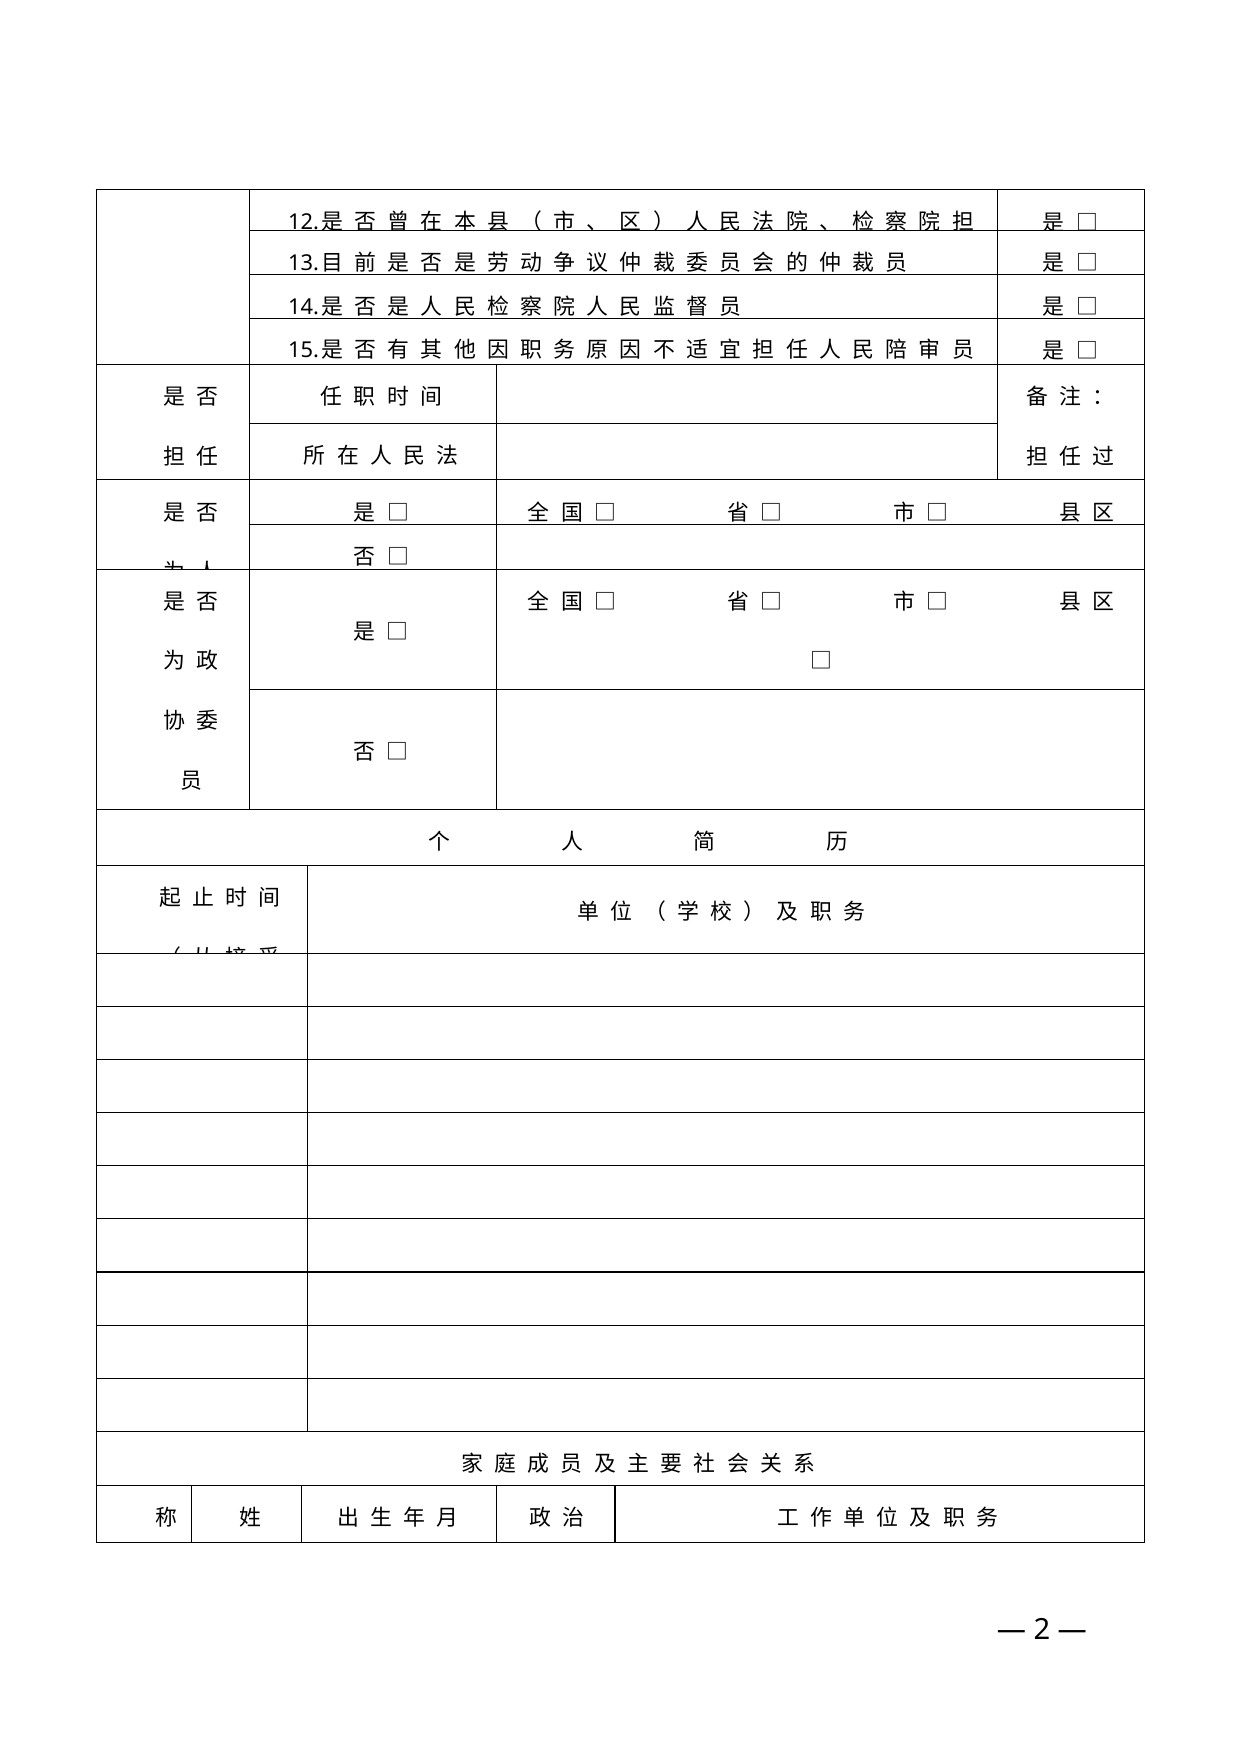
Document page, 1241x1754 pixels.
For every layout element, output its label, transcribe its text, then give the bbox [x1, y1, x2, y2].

table_cell [308, 1326, 1144, 1378]
table_cell 否□ [250, 525, 496, 569]
table_cell 13.目前是否是劳动争议仲裁委员会的仲裁员 [250, 231, 997, 274]
table_cell 是□ 否□ [998, 190, 1144, 229]
table_cell 全国□ 省□ 市□ 县区□ [497, 570, 1144, 689]
table_cell 备注：担任过人民陪审员的人员填写 [998, 365, 1144, 479]
table_cell [97, 1113, 307, 1165]
table_cell [308, 1166, 1144, 1218]
table_cell 是否担任过 人民陪审员 是□ 否□ [97, 365, 249, 479]
table_cell [308, 1060, 1144, 1112]
table_cell 工作单位及职务 [616, 1486, 1144, 1542]
table_cell [97, 1007, 307, 1059]
table_cell [97, 1219, 307, 1271]
table_cell 是□ [250, 480, 496, 524]
table_cell 是□ [250, 570, 496, 689]
table_cell 否□ [250, 690, 496, 809]
table_cell 起止时间 （从接受初中教育开始填写） [97, 866, 307, 953]
table_cell [97, 1166, 307, 1218]
table_cell 15.是否有其他因职务原因不适宜担任人民陪审员的情形 [250, 319, 997, 364]
table_cell [97, 1273, 307, 1324]
table_cell [308, 954, 1144, 1006]
table_cell [497, 424, 997, 479]
table_cell 任职时间 [250, 365, 496, 423]
table_cell [308, 1007, 1144, 1059]
table_cell 全国□ 省□ 市□ 县区□ [497, 480, 1144, 524]
table_cell [308, 1379, 1144, 1431]
table_cell 14.是否是人民检察院人民监督员 [250, 275, 997, 317]
table_cell [308, 1113, 1144, 1165]
table_cell [97, 954, 307, 1006]
table_cell 是否为政协委员 [97, 570, 249, 809]
table_cell 姓 名 [192, 1486, 301, 1542]
table_cell 称 谓 [97, 1486, 191, 1542]
table_cell 是□ 否□ [998, 275, 1144, 317]
table_cell 单位（学校）及职务 [308, 866, 1144, 953]
table_cell 是□ 否□ [998, 231, 1144, 274]
table_cell 政治面貌 [497, 1486, 614, 1542]
table_cell [497, 365, 997, 423]
table_cell 所在人民法院名称 [250, 424, 496, 479]
table_cell 是□ 否□ [998, 319, 1144, 364]
table_cell [308, 1219, 1144, 1271]
table_cell 家庭成员及主要社会关系 [97, 1432, 1144, 1485]
table_cell [97, 1060, 307, 1112]
table_cell [97, 1326, 307, 1378]
table_cell 个 人 简 历 [97, 810, 1144, 865]
table_cell [497, 690, 1144, 809]
table_cell [97, 1379, 307, 1431]
table_cell [497, 525, 1144, 569]
table_cell 出生年月 [302, 1486, 496, 1542]
table_cell 12.是否曾在本县（市、区）人民法院、检察院担任过法官、检察官 [250, 190, 997, 229]
table_cell 是否为人大代表 [97, 480, 249, 569]
table_cell [308, 1273, 1144, 1324]
